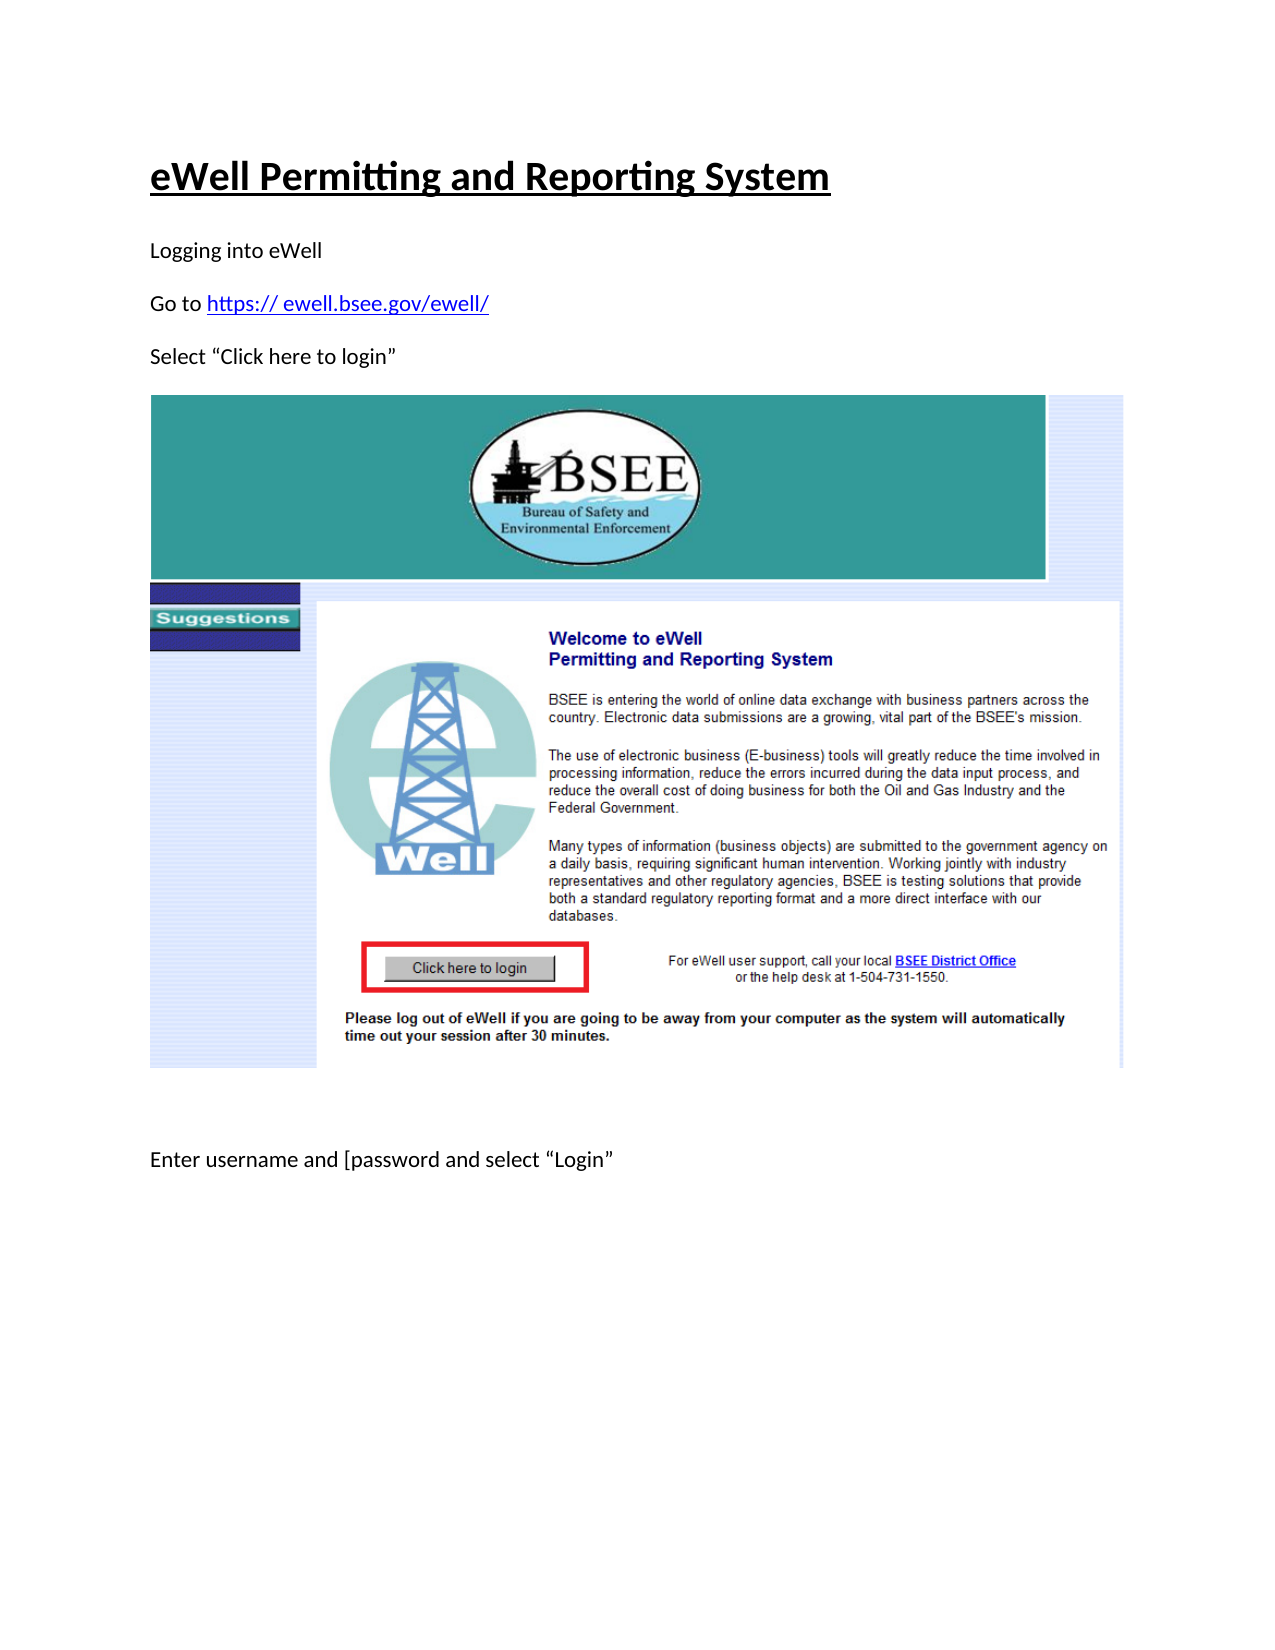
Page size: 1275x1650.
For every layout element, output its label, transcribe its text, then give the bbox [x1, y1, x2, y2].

picture [150, 395, 1124, 1068]
text Enter username and [password and select “Login” [150, 1145, 1125, 1173]
text eWell Permitting and Reporting System [150, 150, 1125, 201]
text Select “Click here to login” [150, 342, 1125, 371]
text Go to https:// ewell.bsee.gov/ewell/ [150, 289, 1125, 317]
text Logging into eWell [150, 236, 1125, 264]
